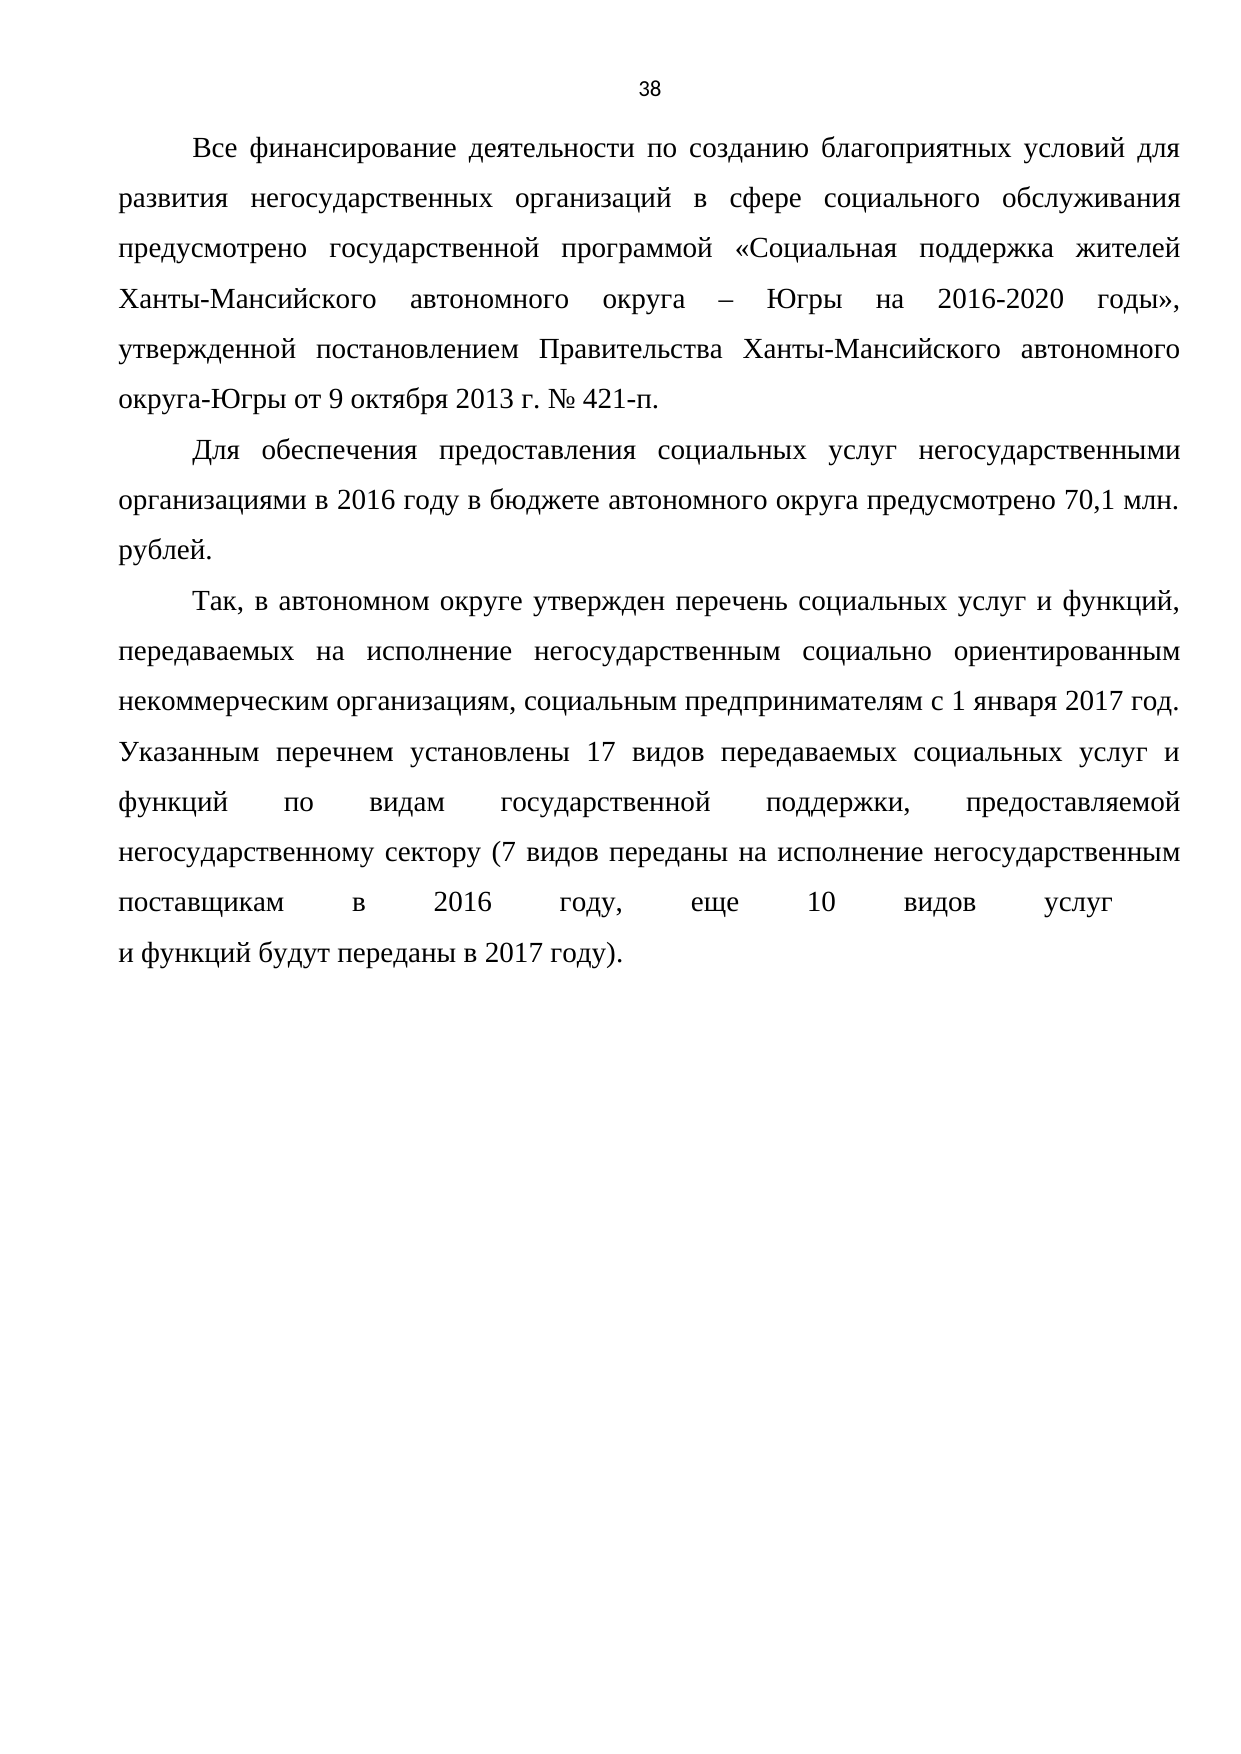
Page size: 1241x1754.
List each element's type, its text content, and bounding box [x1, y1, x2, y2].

text Все финансирование деятельности по созданию благоприятных условий для развития негосударственных организаций в сфере социального обслуживания предусмотрено государственной программой «Социальная поддержка жителей Ханты-Мансийского автономного округа – Югры на 2016-2020 годы», утвержденной постановлением Правительства Ханты-Мансийского автономного округа-Югры от 9 октября 2013 г. № 421-п. [118, 130, 1181, 415]
text Так, в автономном округе утвержден перечень социальных услуг и функций, передаваемых на исполнение негосударственным социально ориентированным некоммерческим организациям, социальным предпринимателям с 1 января 2017 год. Указанным перечнем установлены 17 видов передаваемых социальных услуг и функций по видам государственной поддержки, предоставляемой негосударственному сектору (7 видов переданы на исполнение негосударственным поставщикам в 2016 году, еще 10 видов услуг и функций будут переданы в 2017 году). [118, 583, 1181, 968]
text Для обеспечения предоставления социальных услуг негосударственными организациями в 2016 году в бюджете автономного округа предусмотрено 70,1 млн. рублей. [118, 432, 1181, 566]
